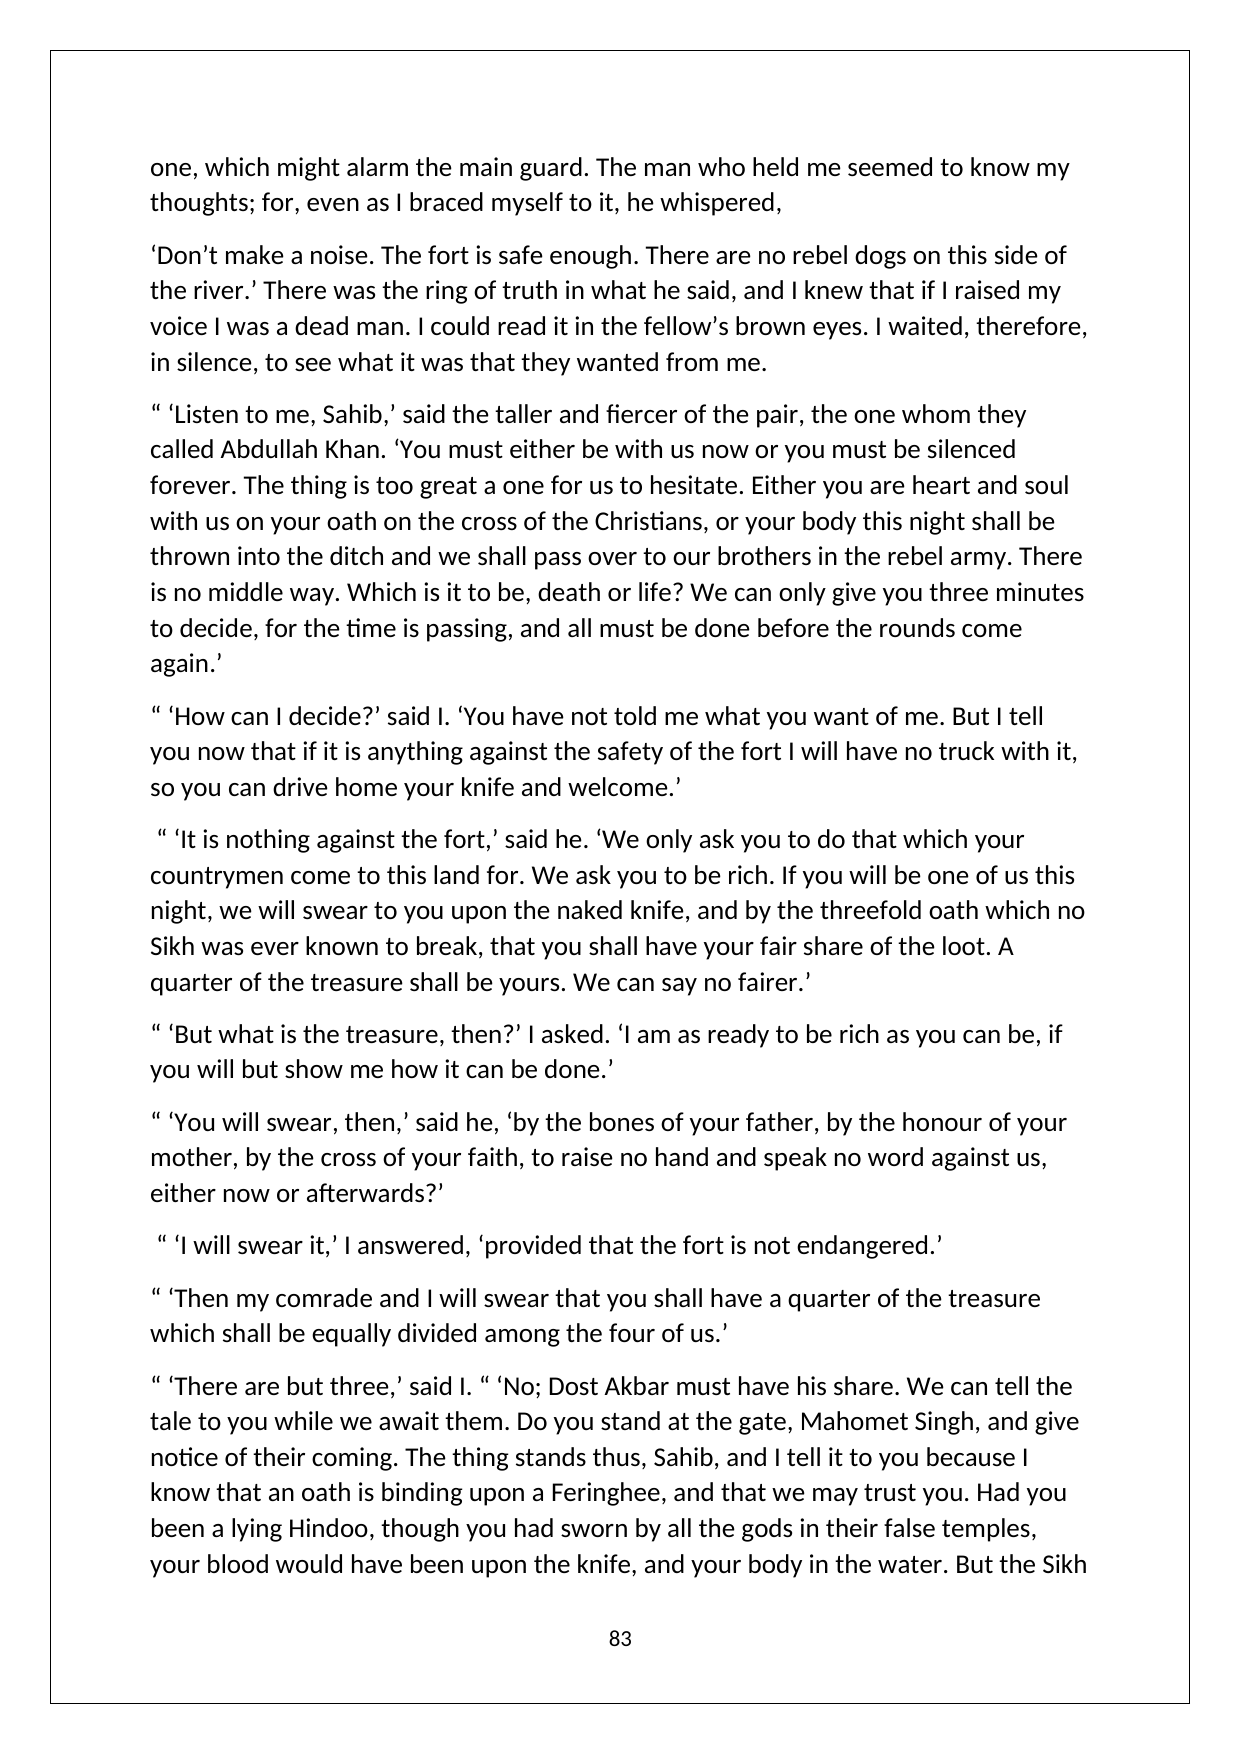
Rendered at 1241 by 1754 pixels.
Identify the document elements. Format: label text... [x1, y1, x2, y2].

text “ ‘It is nothing against the fort,’ said he. ‘We only ask you to do that which your countrymen come to this land for. We ask you to be rich. If you will be one of us this night, we will swear to you upon the naked knife, and by the threefold oath which no Sikh was ever known to break, that you shall have your fair share of the loot. A quarter of the treasure shall be yours. We can say no fairer.’ [150, 822, 1090, 998]
text “ ‘Then my comrade and I will swear that you shall have a quarter of the treasure which shall be equally divided among the four of us.’ [150, 1281, 1090, 1349]
text “ ‘How can I decide?’ said I. ‘You have not told me what you want of me. But I tell you now that if it is anything against the safety of the fort I will have no truck with it, so you can drive home your knife and welcome.’ [150, 699, 1090, 803]
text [150, 1369, 1090, 1580]
text “ ‘You will swear, then,’ said he, ‘by the bones of your father, by the honour of your mother, by the cross of your faith, to raise no hand and speak no word against us, either now or afterwards?’ [150, 1105, 1090, 1209]
text “ ‘But what is the treasure, then?’ I asked. ‘I am as ready to be rich as you can be, if you will but show me how it can be done.’ [150, 1017, 1090, 1086]
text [150, 150, 1090, 219]
text “ ‘Listen to me, Sahib,’ said the taller and fiercer of the pair, the one whom they called Abdullah Khan. ‘You must either be with us now or you must be silenced forever. The thing is too great a one for us to hesitate. Either you are heart and soul with us on your oath on the cross of the Christians, or your body this night shall be thrown into the ditch and we shall pass over to our brothers in the rebel army. There is no middle way. Which is it to be, death or life? We can only give you three minutes to decide, for the time is passing, and all must be done before the rounds come again.’ [150, 397, 1090, 679]
text “ ‘I will swear it,’ I answered, ‘provided that the fort is not endangered.’ [150, 1228, 1090, 1262]
text ‘Don’t make a noise. The fort is safe enough. There are no rebel dogs on this side of the river.’ There was the ring of truth in what he said, and I knew that if I raised my voice I was a dead man. I could read it in the fellow’s brown eyes. I waited, therefore, in silence, to see what it was that they wanted from me. [150, 238, 1090, 378]
